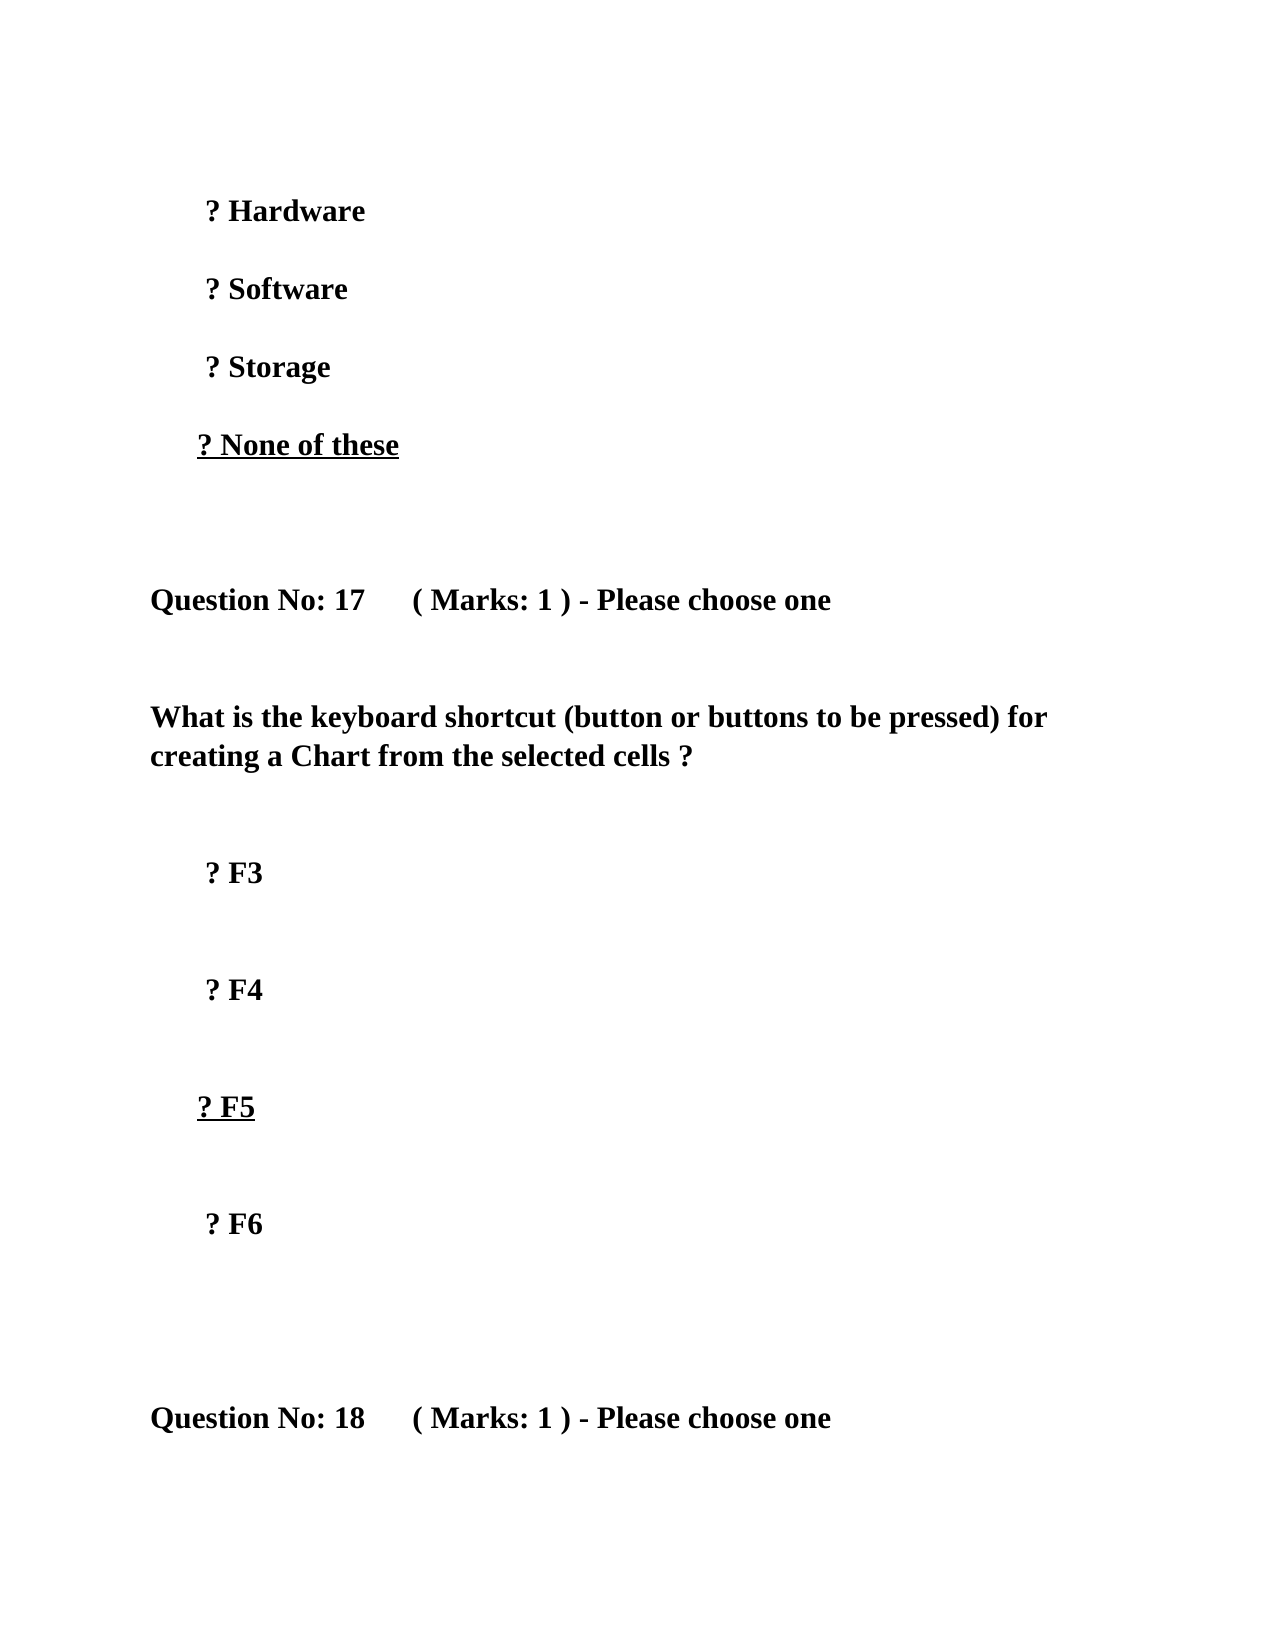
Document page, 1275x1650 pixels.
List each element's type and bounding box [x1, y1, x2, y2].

text [150, 150, 1125, 1474]
